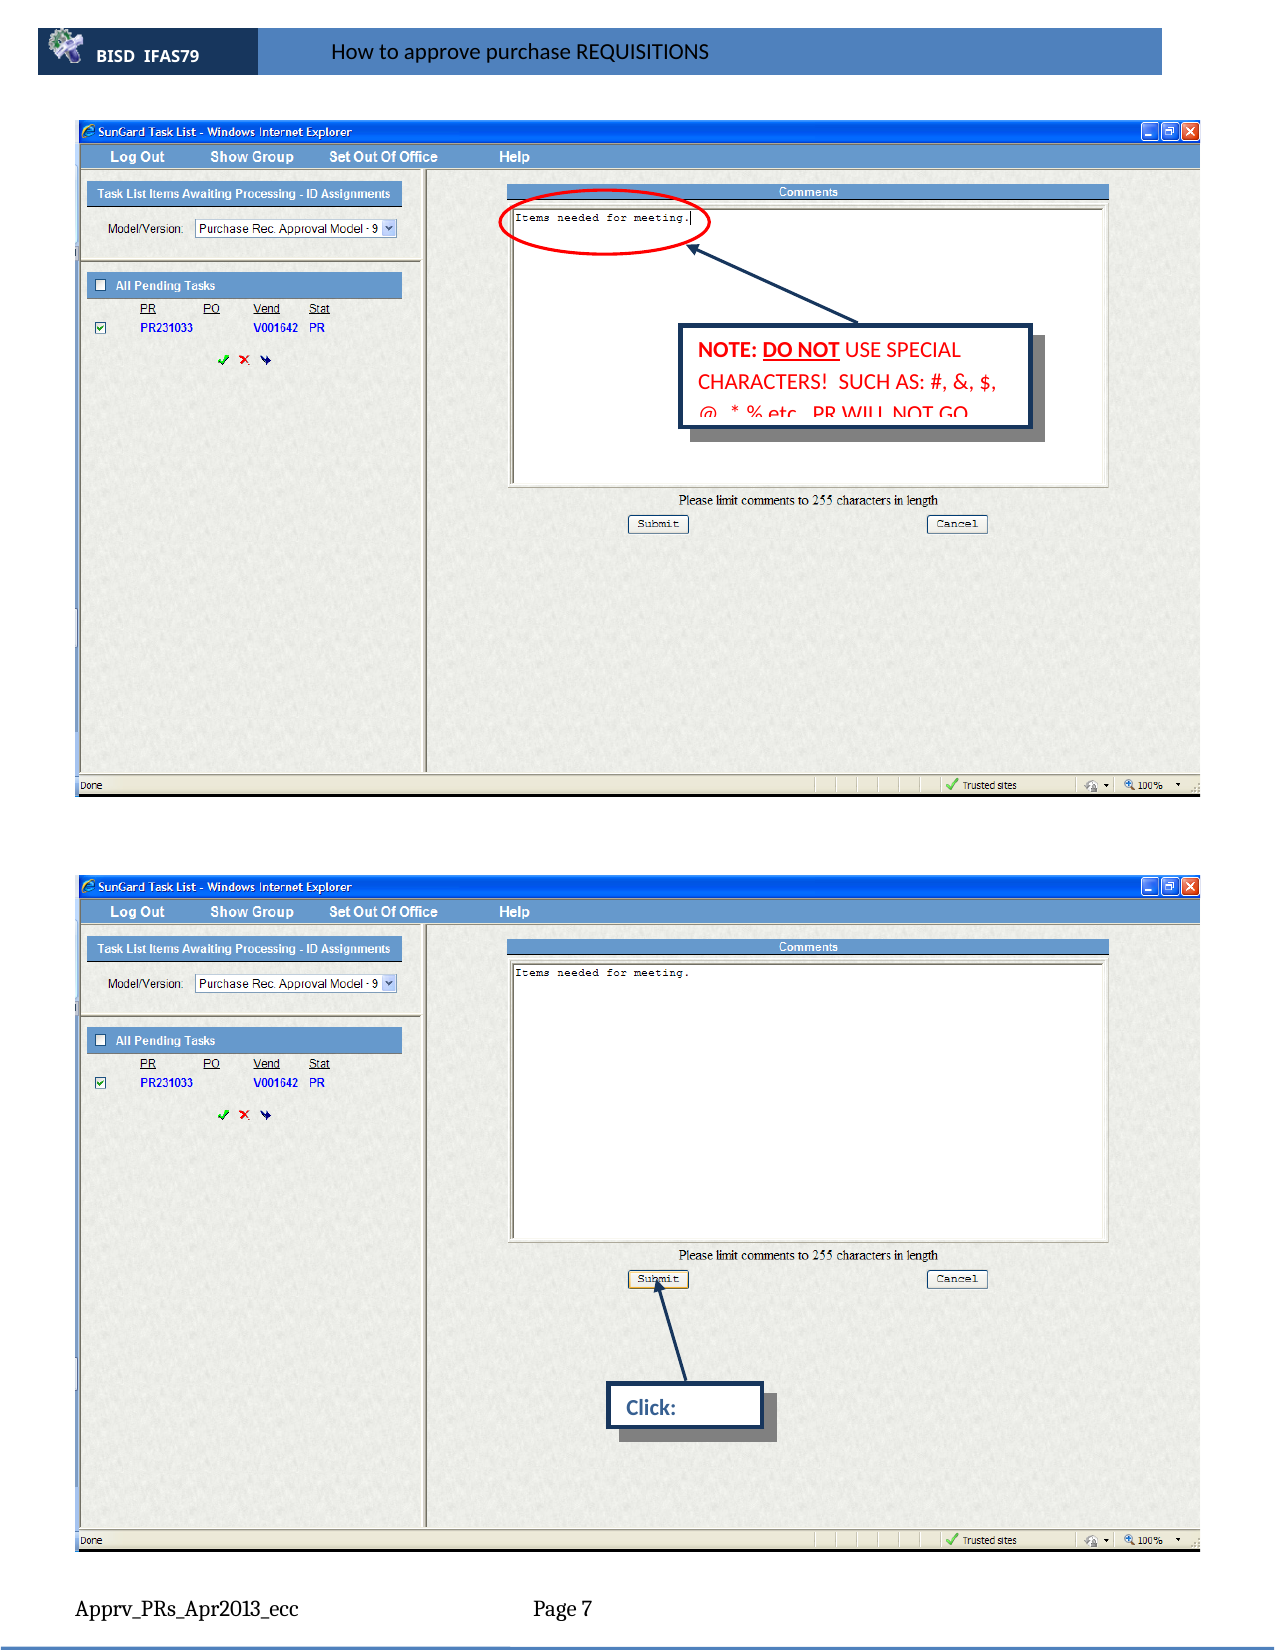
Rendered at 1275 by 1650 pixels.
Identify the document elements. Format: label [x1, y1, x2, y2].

picture [75, 875, 1200, 1552]
picture [75, 120, 1200, 797]
picture [48, 28, 84, 63]
